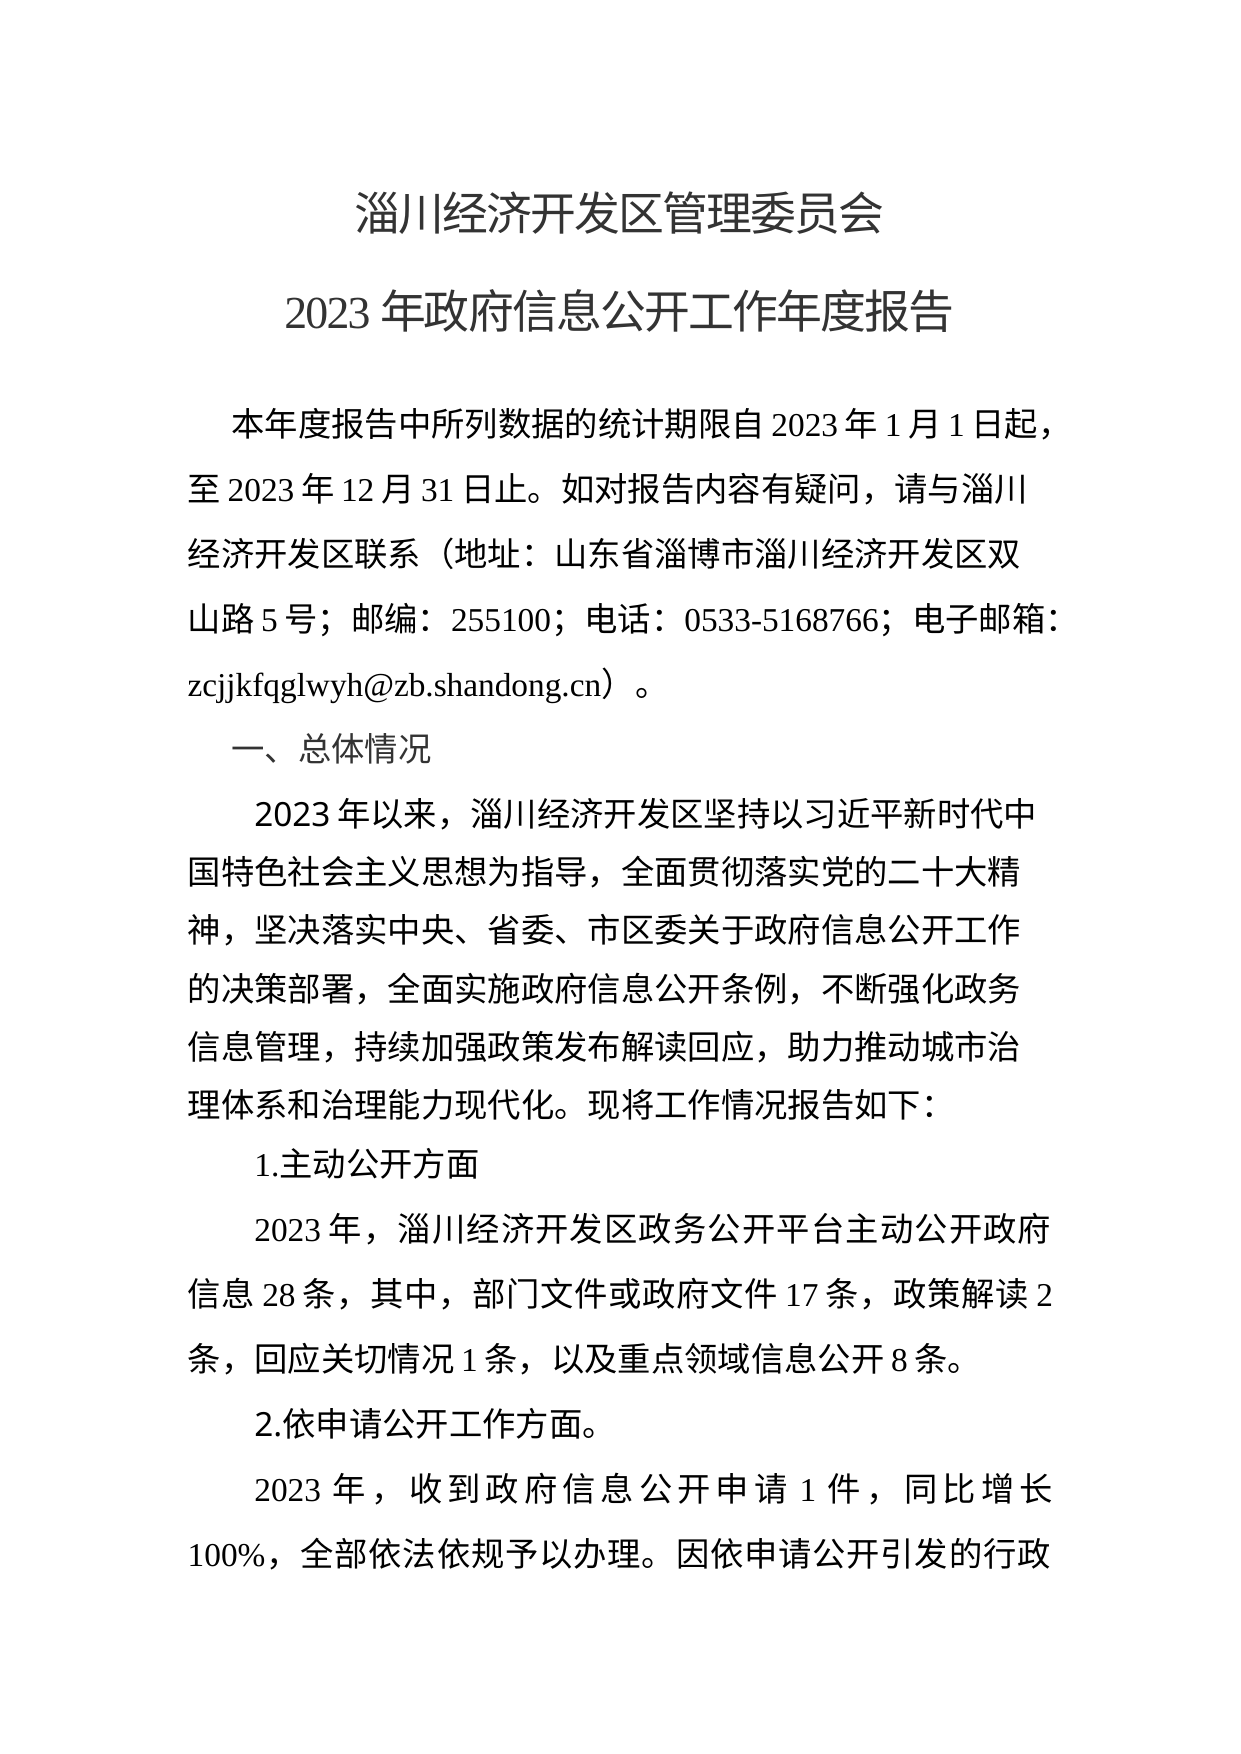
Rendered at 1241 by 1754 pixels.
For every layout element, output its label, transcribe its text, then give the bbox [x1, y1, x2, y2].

text 2023年政府信息公开工作年度报告 [187, 259, 1053, 357]
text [187, 1454, 1053, 1584]
text 1.主动公开方面 [187, 1129, 1053, 1194]
text 2023年以来，淄川经济开发区坚持以习近平新时代中国特色社会主义思想为指导，全面贯彻落实党的二十大精神，坚决落实中央、省委、市区委关于政府信息公开工作的决策部署，全面实施政府信息公开条例，不断强化政务信息管理，持续加强政策发布解读回应，助力推动城市治理体系和治理能力现代化。现将工作情况报告如下： [187, 779, 1053, 1129]
text 一、总体情况 [187, 714, 1053, 779]
text 2023年，淄川经济开发区政务公开平台主动公开政府信息28条，其中，部门文件或政府文件17条，政策解读2条，回应关切情况1条，以及重点领域信息公开8条。 [187, 1194, 1053, 1389]
text 2.依申请公开工作方面。 [187, 1389, 1053, 1454]
text 淄川经济开发区管理委员会 [187, 162, 1053, 259]
text 本年度报告中所列数据的统计期限自2023年1月1日起，至2023年12月31日止。如对报告内容有疑问，请与淄川经济开发区联系（地址：山东省淄博市淄川经济开发区双山路5号；邮编：255100；电话：0533-5168766；电子邮箱：zcjjkfqglwyh@zb.shandong.cn）。 [187, 389, 1053, 714]
